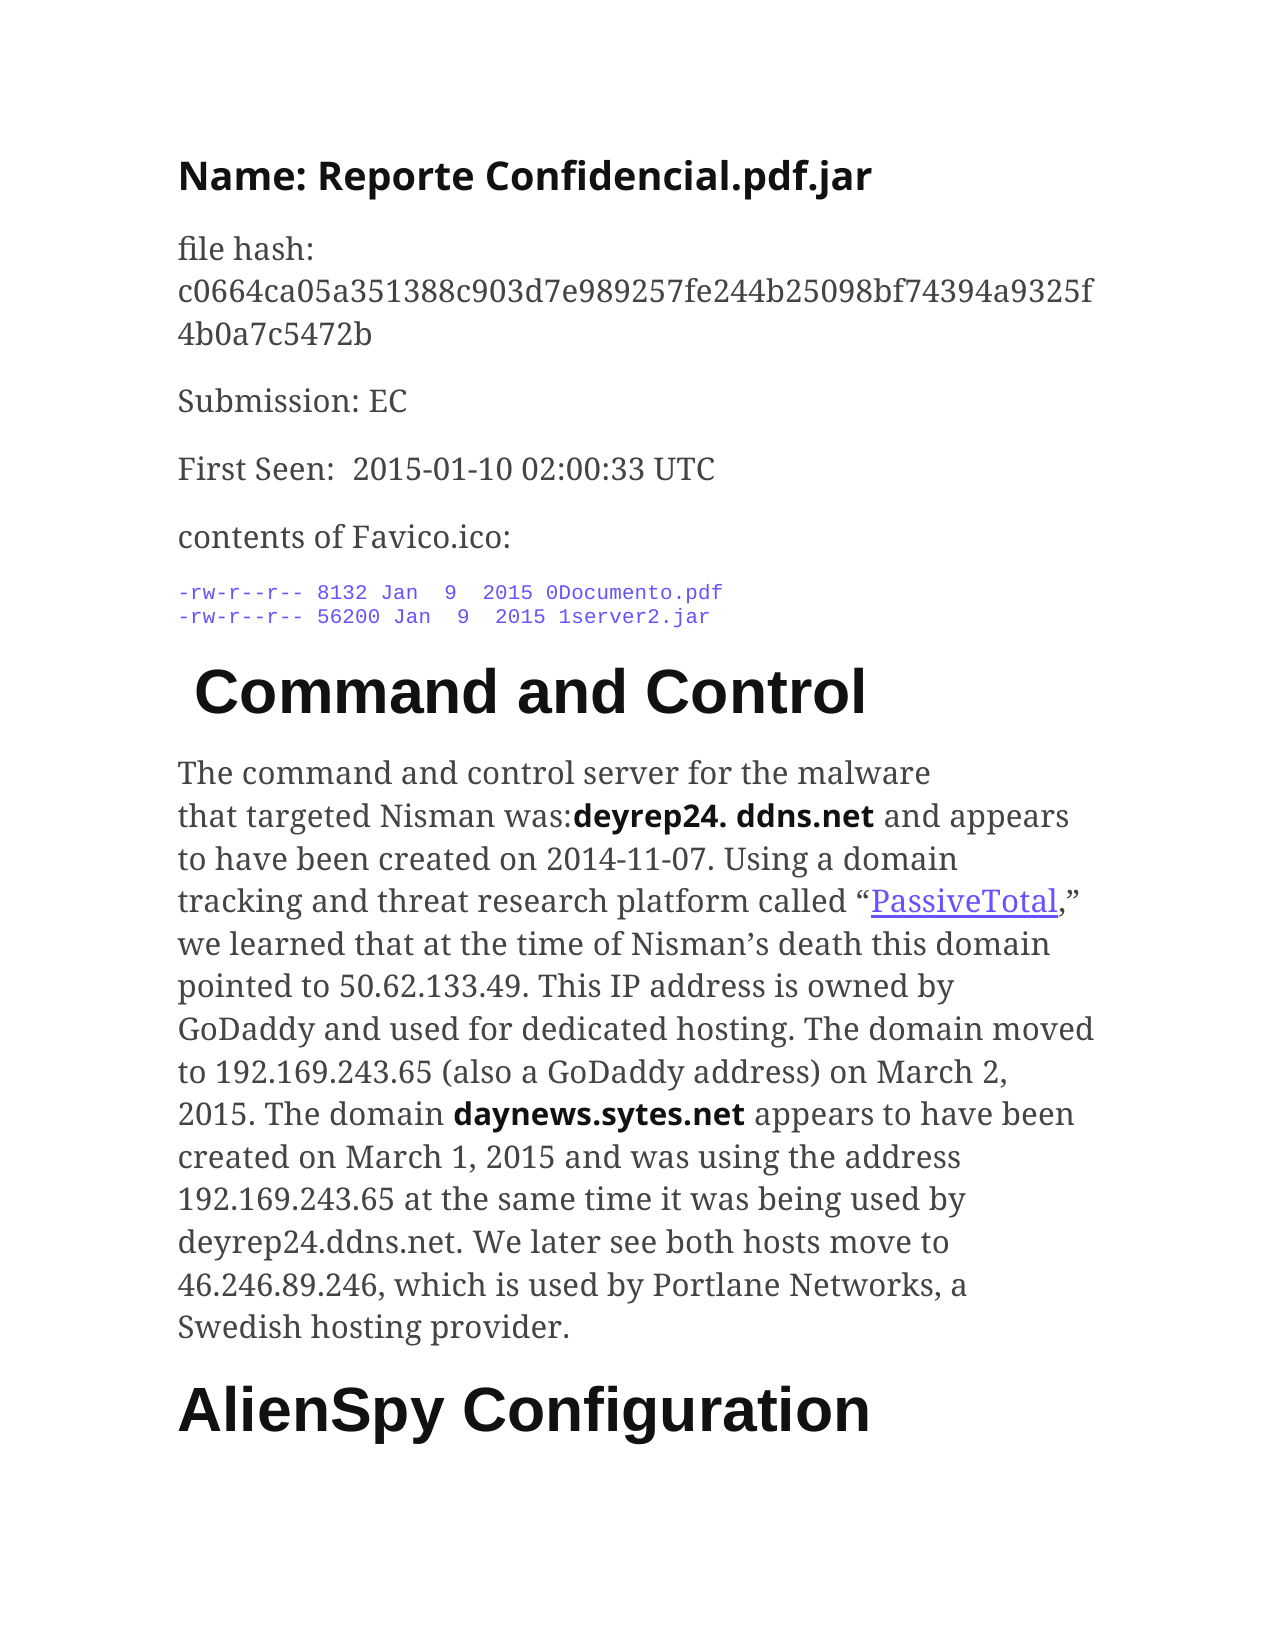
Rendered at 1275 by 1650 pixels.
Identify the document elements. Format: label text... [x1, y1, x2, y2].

text Name: Reporte Confidencial.pdf.jar [177, 148, 1098, 202]
text contents of Favico.ico: [177, 514, 1098, 557]
text -rw-r--r-- 8132 Jan 9 2015 0Documento.pdf -rw-r--r-- 56200 Jan 9 2015 1server2.jar [711, 582, 1098, 629]
text The command and control server for the malware that targeted Nisman was:deyrep24. ddns.net and appears to have been created on 2014-11-07. Using a domain tracking and threat research platform called “PassiveTotal,” we learned that at the time of Nisman’s death this domain pointed to 50.62.133.49. This IP address is owned by GoDaddy and used for dedicated hosting. The domain moved to 192.169.243.65 (also a GoDaddy address) on March 2, 2015. The domain daynews.sytes.net appears to have been created on March 1, 2015 and was using the address 192.169.243.65 at the same time it was being used by deyrep24.ddns.net. We later see both hosts move to 46.246.89.246, which is used by Portlane Networks, a Swedish hosting provider. [177, 751, 1098, 1348]
text Command and Control [177, 654, 1098, 726]
text Submission: EC [177, 379, 1098, 422]
text First Seen: 2015-01-10 02:00:33 UTC [177, 447, 1098, 489]
text AlienSpy Configuration [177, 1373, 1098, 1445]
text file hash: c0664ca05a351388c903d7e989257fe244b25098bf74394a9325f4b0a7c5472b [177, 227, 1098, 354]
